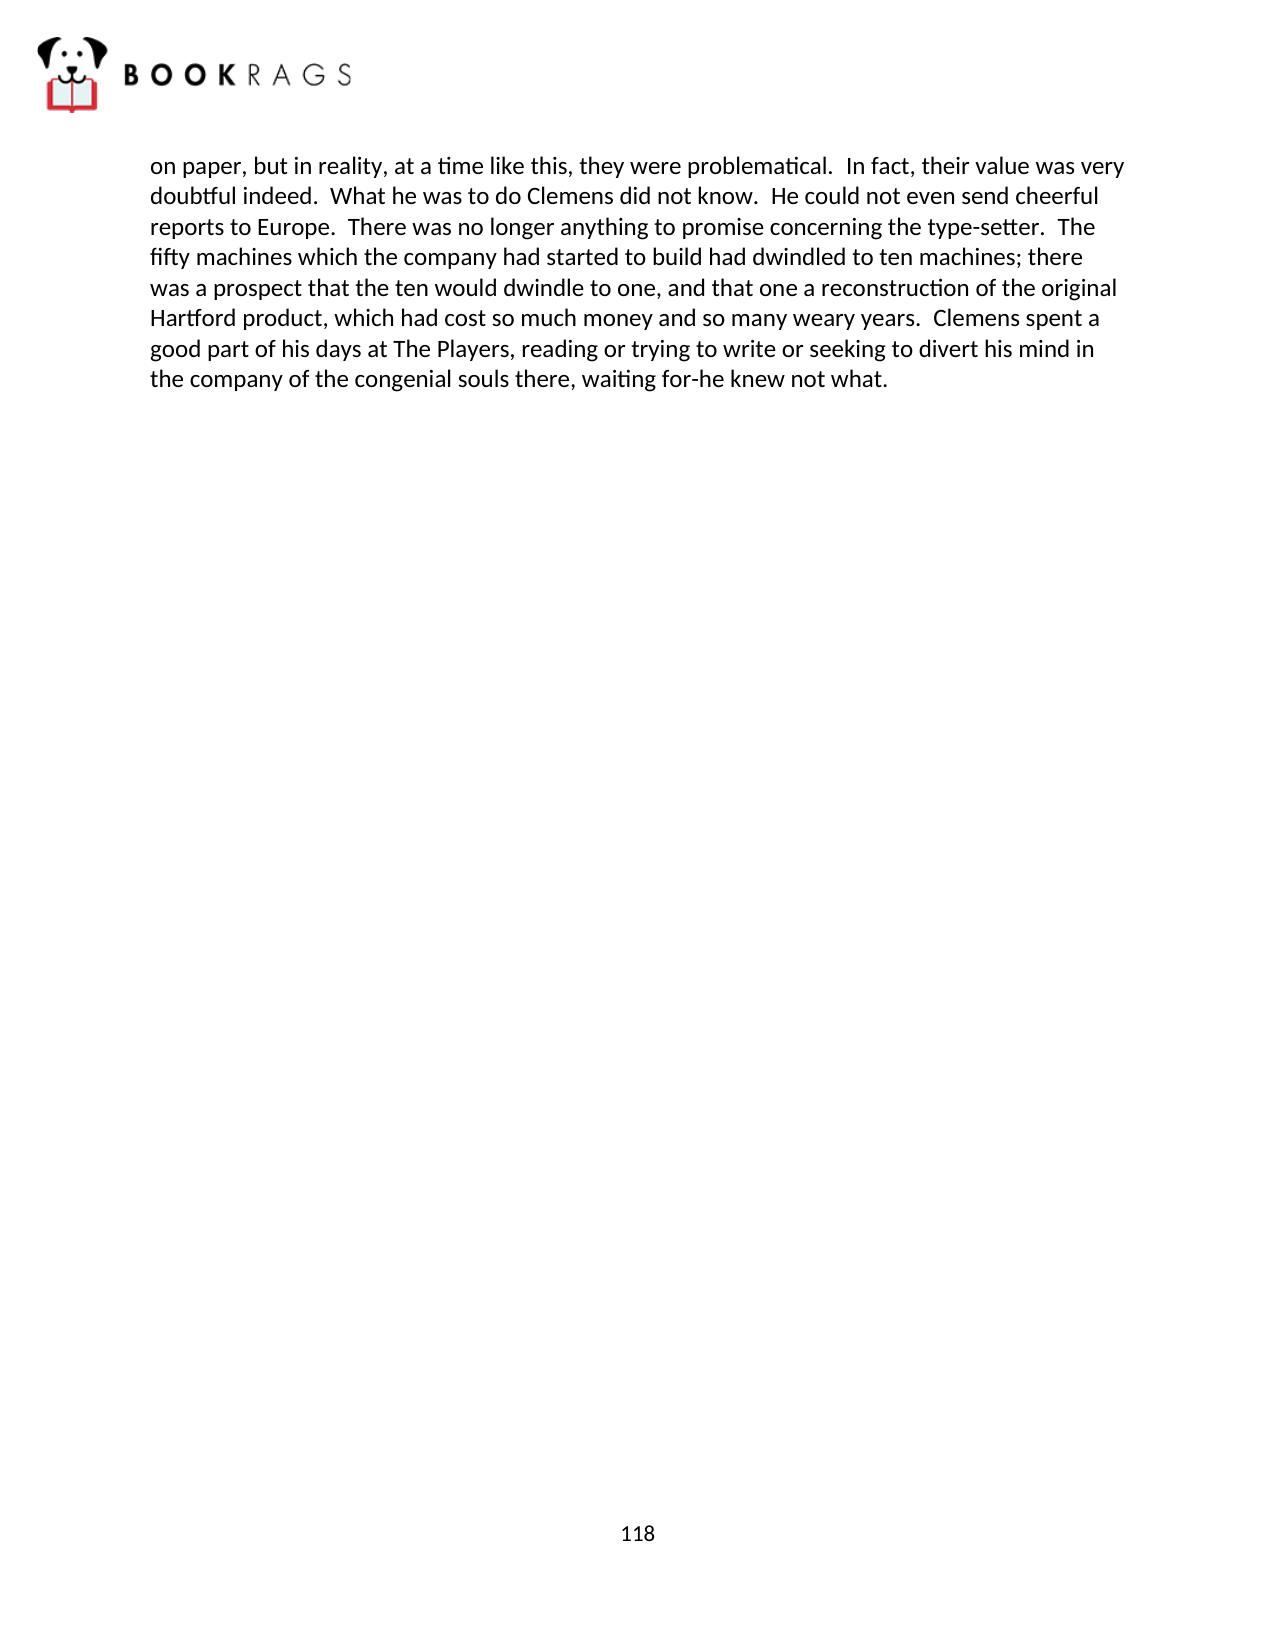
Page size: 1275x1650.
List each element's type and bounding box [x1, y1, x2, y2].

picture [37, 37, 351, 113]
text [150, 150, 1125, 394]
